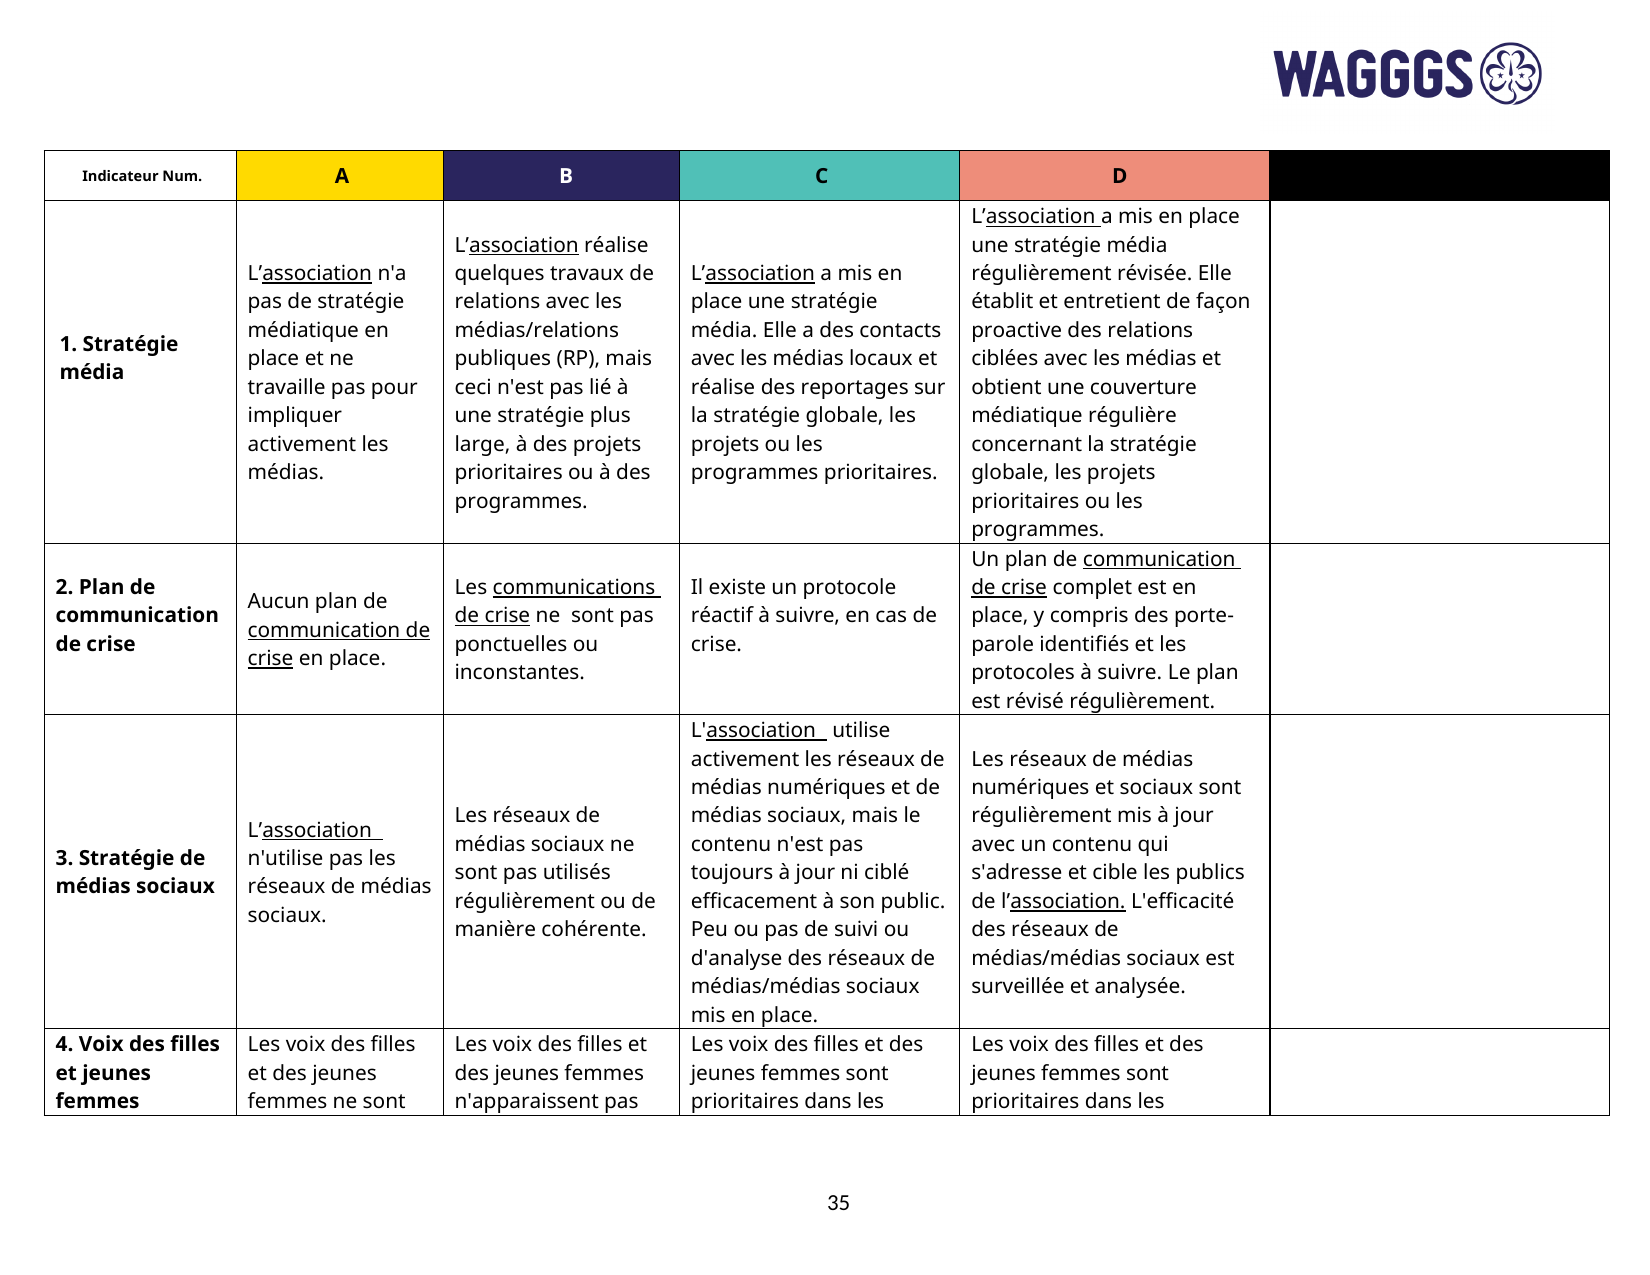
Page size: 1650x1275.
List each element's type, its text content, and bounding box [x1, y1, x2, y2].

table_cell L’association n'utilise pas les réseaux de médias sociaux. [237, 715, 443, 1028]
table_cell L'association utilise activement les réseaux de médias numériques et de médias sociaux, mais le contenu n'est pas toujours à jour ni ciblé efficacement à son public. Peu ou pas de suivi ou d'analyse des réseaux de médias/médias sociaux mis en place. [680, 715, 959, 1028]
table_cell Les réseaux de médias numériques et sociaux sont régulièrement mis à jour avec un contenu qui s'adresse et cible les publics de l’association. L'efficacité des réseaux de médias/médias sociaux est surveillée et analysée. [960, 715, 1269, 1028]
table_cell B [444, 151, 679, 200]
table_cell [1271, 201, 1609, 543]
table_cell 3. Stratégie de médias sociaux [45, 715, 236, 1028]
table_cell L’association réalise quelques travaux de relations avec les médias/relations publiques (RP), mais ceci n'est pas lié à une stratégie plus large, à des projets prioritaires ou à des programmes. [444, 201, 679, 543]
table_cell A [237, 151, 443, 200]
table_cell 1. Stratégie média [45, 201, 236, 543]
picture [1259, 11, 1556, 134]
table_cell [1271, 1029, 1609, 1114]
table_cell L’association a mis en place une stratégie média. Elle a des contacts avec les médias locaux et réalise des reportages sur la stratégie globale, les projets ou les programmes prioritaires. [680, 201, 959, 543]
table_cell D [960, 151, 1269, 200]
table_cell Aucun plan de communication de crise en place. [237, 544, 443, 714]
table_cell Il existe un protocole réactif à suivre, en cas de crise. [680, 544, 959, 714]
table_cell [1271, 715, 1609, 1028]
table_cell L’association a mis en place une stratégie média régulièrement révisée. Elle établit et entretient de façon proactive des relations ciblées avec les médias et obtient une couverture médiatique régulière concernant la stratégie globale, les projets prioritaires ou les programmes. [960, 201, 1269, 543]
table_cell [1271, 151, 1609, 200]
table_cell 4. Voix des filles et jeunes femmes [45, 1029, 236, 1114]
table_cell Les voix des filles et des jeunes femmes n'apparaissent pas souvent dans les communications externes de l’association. [444, 1029, 679, 1114]
table_cell Les réseaux de médias sociaux ne sont pas utilisés régulièrement ou de manière cohérente. [444, 715, 679, 1028]
table_cell 2. Plan de communication de crise [45, 544, 236, 714]
table_cell Indicateur Num. [45, 151, 236, 200]
table_cell Les voix des filles et des jeunes femmes ne sont pas partagées avec des publics externes par aucun réseau. [237, 1029, 443, 1114]
table_cell Les communications de crise ne sont pas ponctuelles ou inconstantes. [444, 544, 679, 714]
table_cell L’association n'a pas de stratégie médiatique en place et ne travaille pas pour impliquer activement les médias. [237, 201, 443, 543]
table_cell C [680, 151, 959, 200]
table_cell Un plan de communication de crise complet est en place, y compris des porte-parole identifiés et les protocoles à suivre. Le plan est révisé régulièrement. [960, 544, 1269, 714]
table_cell [1271, 544, 1609, 714]
